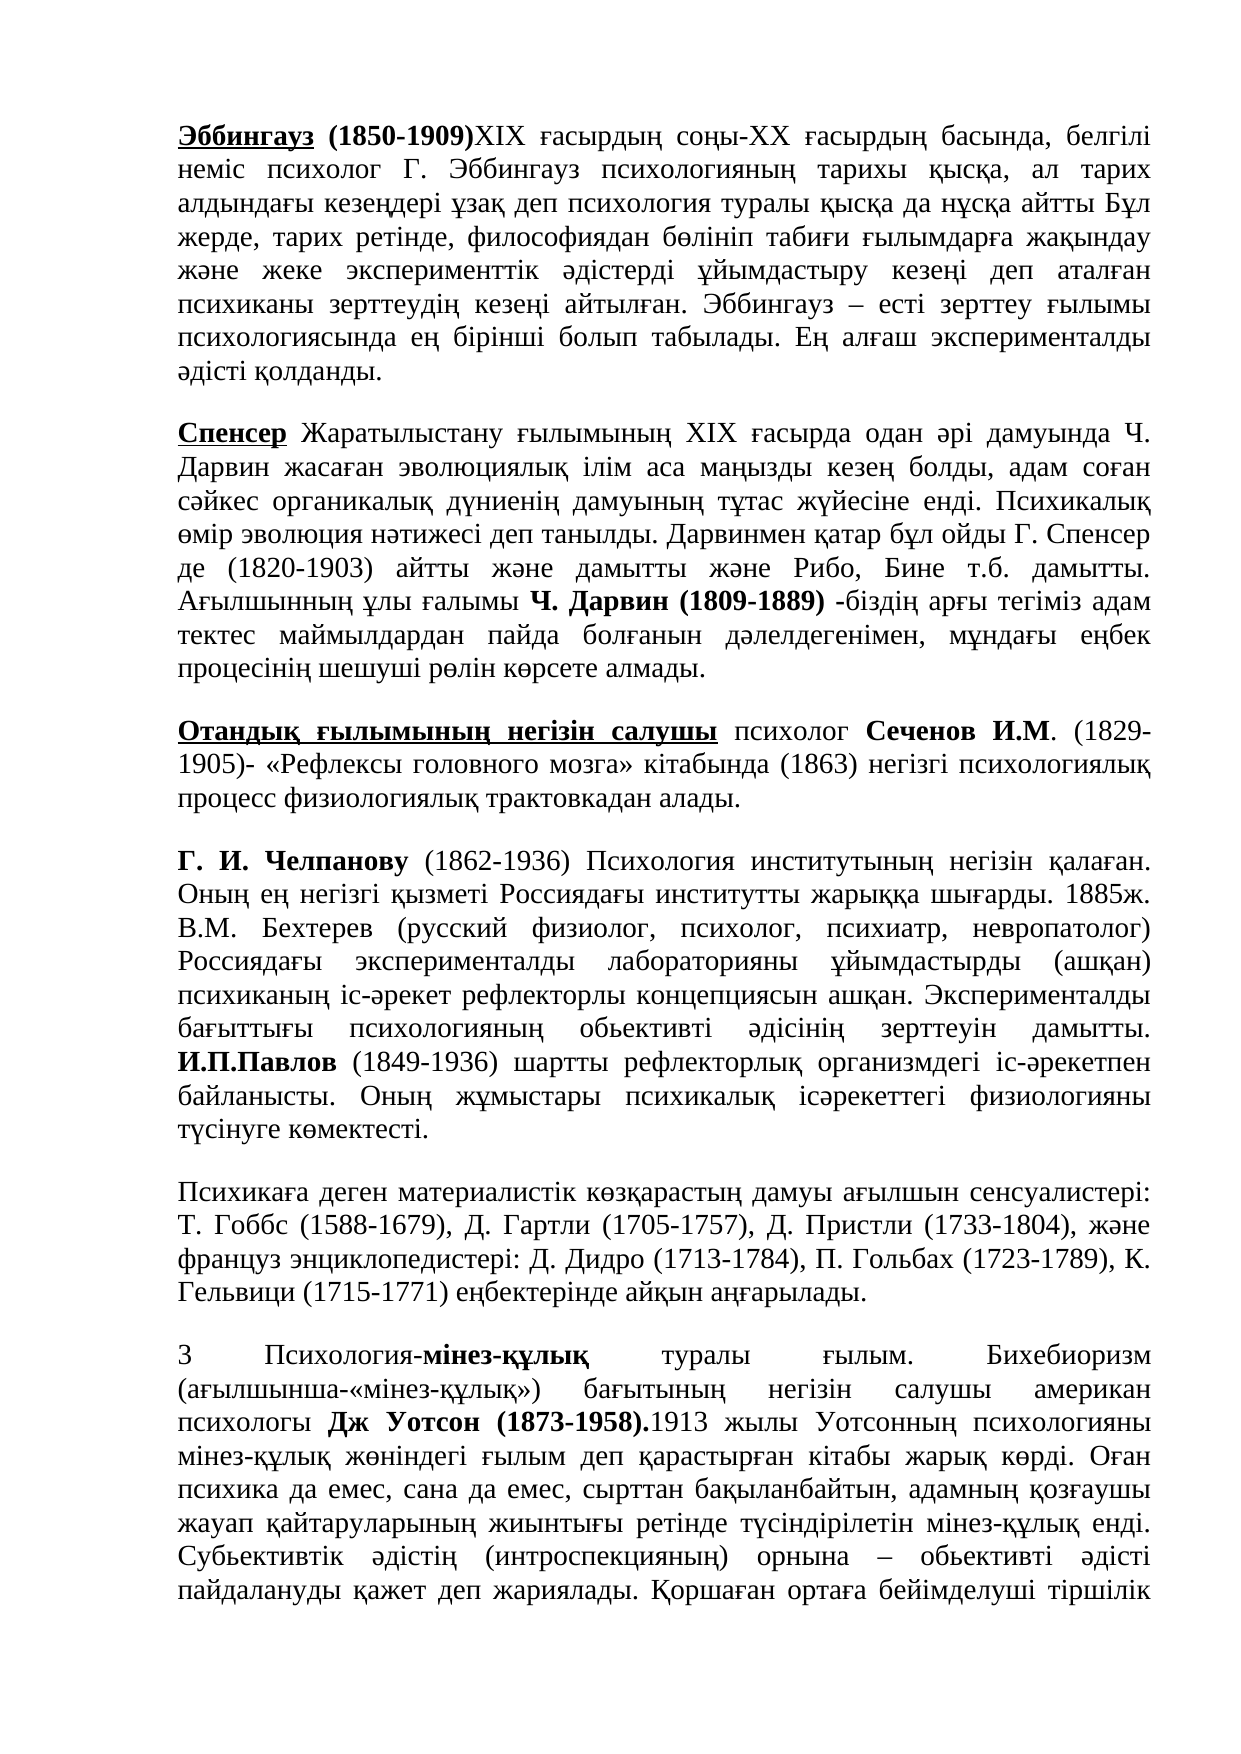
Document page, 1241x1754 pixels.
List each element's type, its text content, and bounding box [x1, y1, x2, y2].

text Отандық ғылымының негізін салушы психолог Сеченов И.М. (1829-1905)- «Рефлексы головного мозга» кітабында (1863) негізгі психологиялық процесс физиологиялық трактовкадан алады. [177, 713, 1152, 814]
text Спенсер Жаратылыстану ғылымының ХІХ ғасырда одан әрі дамуында Ч. Дарвин жасаған эволюциялық ілім аса маңызды кезең болды, адам соған сәйкес органикалық дүниенің дамуының тұтас жүйесіне енді. Психикалық өмір эволюция нәтижесі деп танылды. Дарвинмен қатар бұл ойды Г. Спенсер де (1820-1903) айтты және дамытты және Рибо, Бине т.б. дамытты. Ағылшынның ұлы ғалымы Ч. Дарвин (1809-1889) -біздің арғы тегіміз адам тектес маймылдардан пайда болғанын дәлелдегенімен, мұндағы еңбек процесінің шешуші рөлін көрсете алмады. [177, 416, 1152, 684]
text Эббингауз (1850-1909)ХІХ ғасырдың соңы-ХХ ғасырдың басында, белгілі неміс психолог Г. Эббингауз психологияның тарихы қысқа, ал тарих алдындағы кезеңдері ұзақ деп психология туралы қысқа да нұсқа айтты Бұл жерде, тарих ретінде, философиядан бөлініп табиғи ғылымдарға жақындау және жеке эксперименттік әдістерді ұйымдастыру кезеңі деп аталған психиканы зерттеудің кезеңі айтылған. Эббингауз – есті зерттеу ғылымы психологиясында ең бірінші болып табылады. Ең алғаш эксперименталды әдісті қолданды. [177, 118, 1152, 386]
text Г. И. Челпанову (1862-1936) Психология институтының негізін қалаған. Оның ең негізгі қызметі Россиядағы институтты жарыққа шығарды. 1885ж. В.М. Бехтерев (русский физиолог, психолог, психиатр, невропатолог) Россиядағы эксперименталды лабораторияны ұйымдастырды (ашқан) психиканың іс-әрекет рефлекторлы концепциясын ашқан. Эксперименталды бағыттығы психологияның обьективті әдісінің зерттеуін дамытты. И.П.Павлов (1849-1936) шартты рефлекторлық организмдегі іс-әрекетпен байланысты. Оның жұмыстары психикалық ісәрекеттегі физиологияны түсінуге көмектесті. [177, 843, 1152, 1145]
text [177, 1337, 1152, 1606]
text Психикаға деген материалистік көзқарастың дамуы ағылшын сенсуалистері: Т. Гоббс (1588-1679), Д. Гартли (1705-1757), Д. Пристли (1733-1804), және француз энциклопедистері: Д. Дидро (1713-1784), П. Гольбах (1723-1789), К. Гельвици (1715-1771) еңбектерінде айқын аңғарылады. [177, 1174, 1152, 1308]
